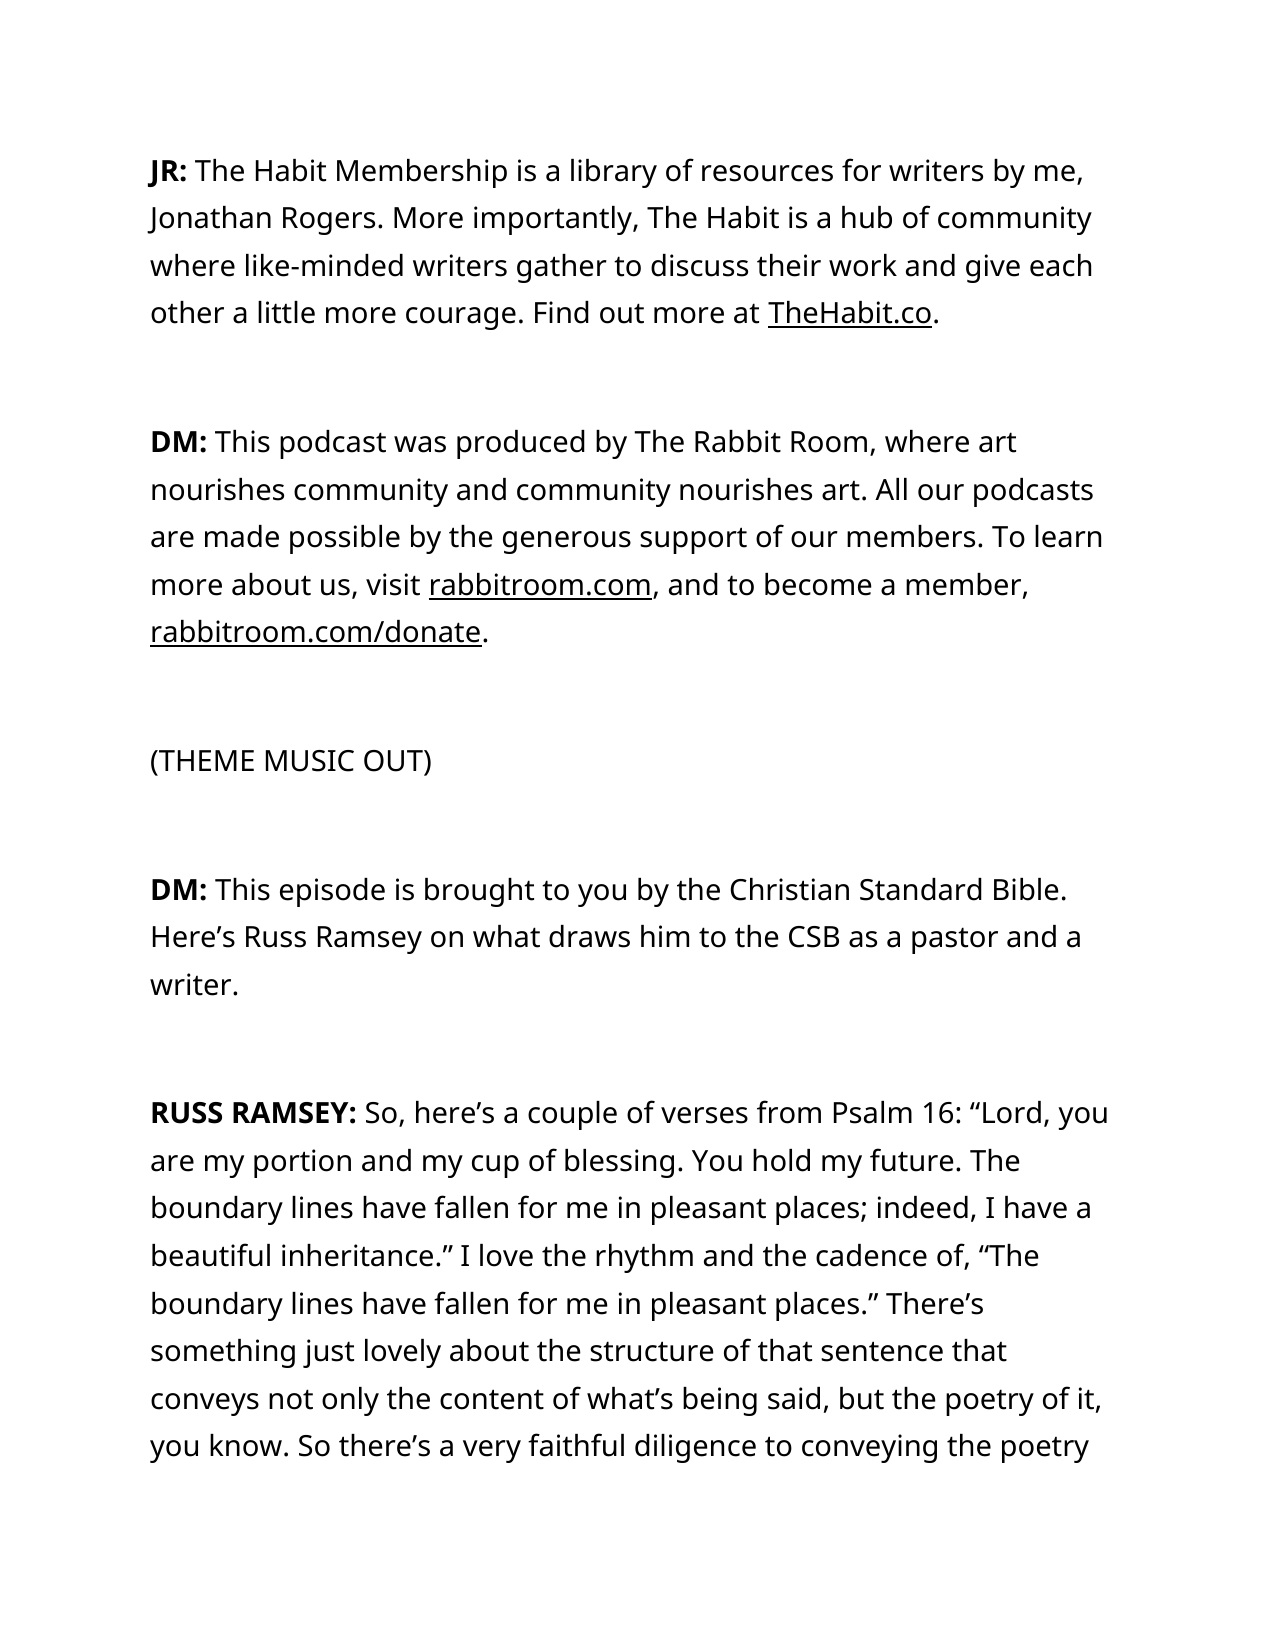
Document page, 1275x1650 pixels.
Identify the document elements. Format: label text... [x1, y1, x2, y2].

text DM: This episode is brought to you by the Christian Standard Bible. Here’s Russ Ramsey on what draws him to the CSB as a pastor and a writer. [150, 869, 1125, 1004]
text (THEME MUSIC OUT) [150, 740, 1125, 780]
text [150, 1092, 1125, 1465]
text JR: The Habit Membership is a library of resources for writers by me, Jonathan Rogers. More importantly, The Habit is a hub of community where like-minded writers gather to discuss their work and give each other a little more courage. Find out more at TheHabit.co. [150, 150, 1125, 332]
text DM: This podcast was produced by The Rabbit Room, where art nourishes community and community nourishes art. All our podcasts are made possible by the generous support of our members. To learn more about us, visit rabbitroom.com, and to become a member, rabbitroom.com/donate. [150, 421, 1125, 651]
